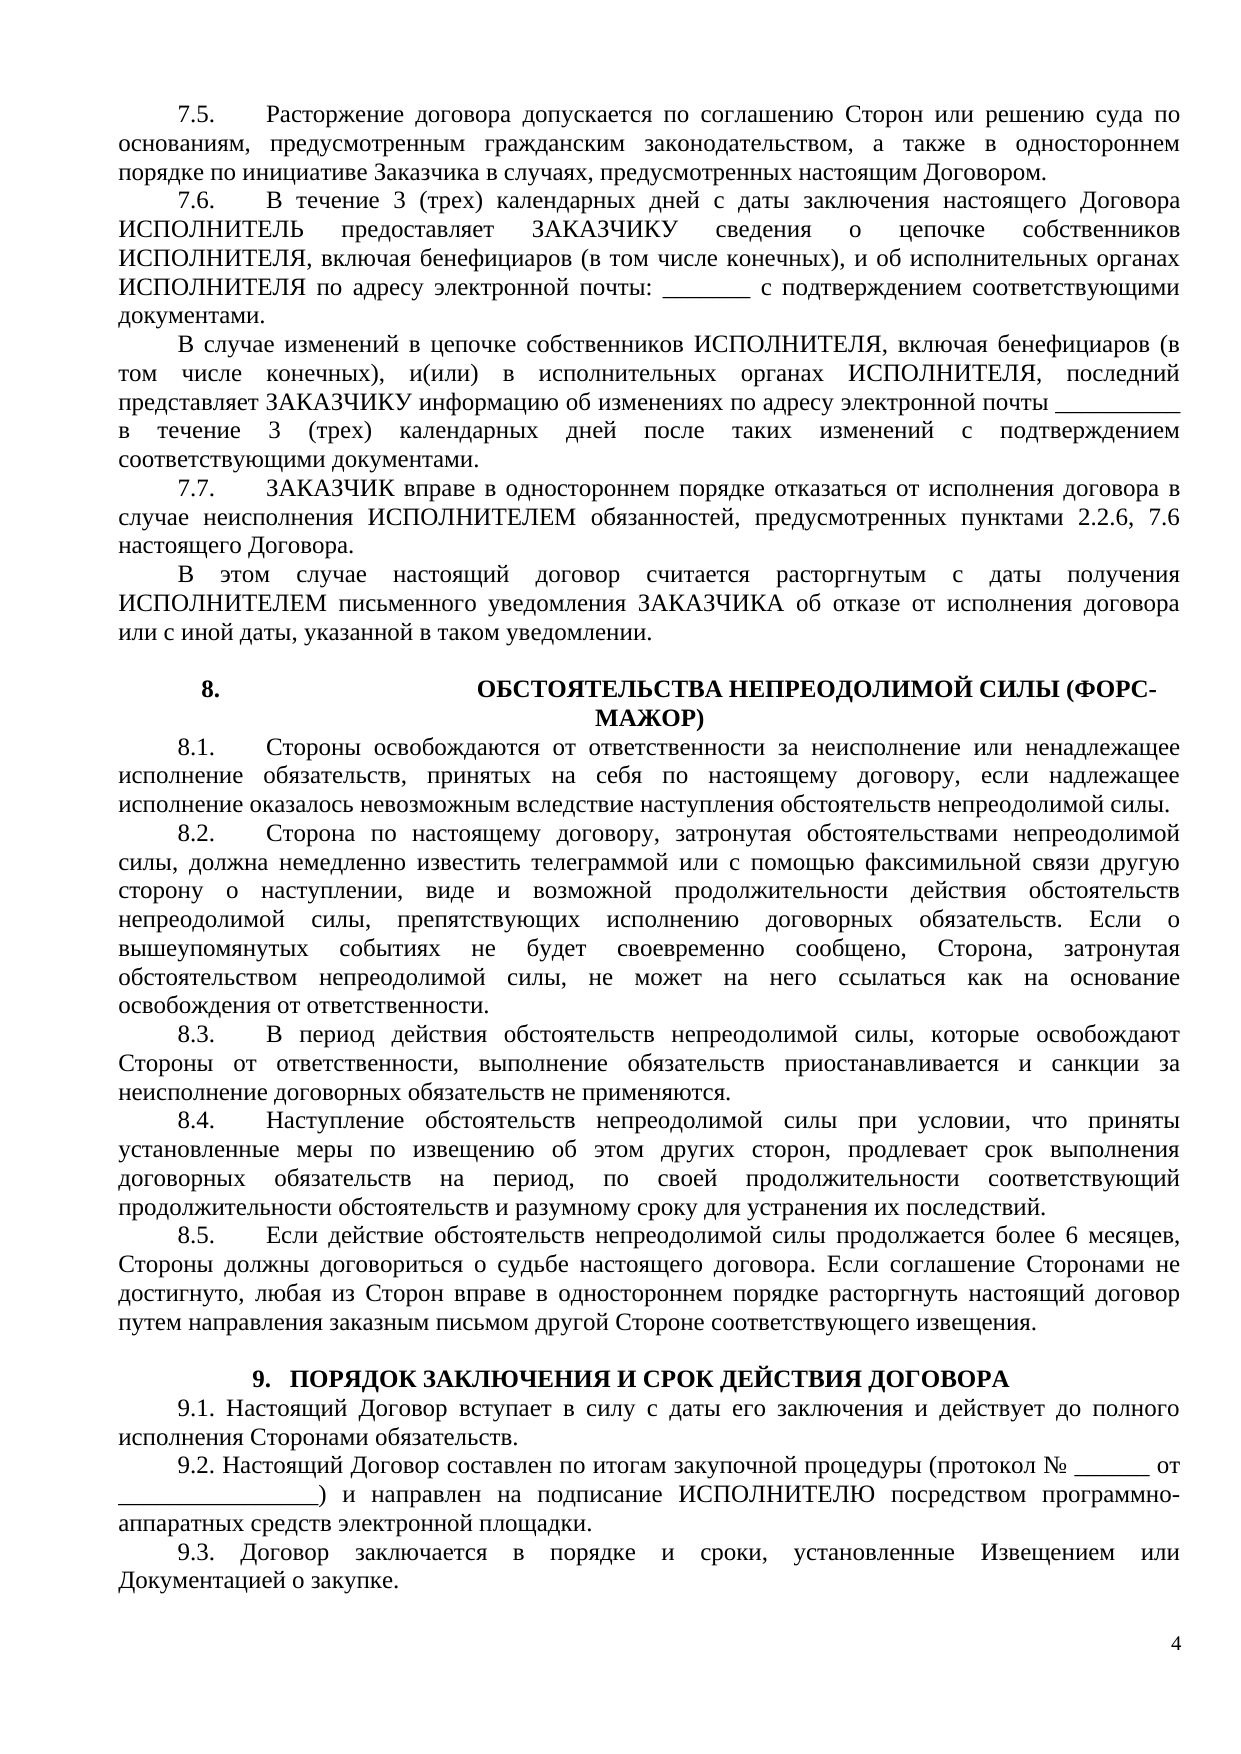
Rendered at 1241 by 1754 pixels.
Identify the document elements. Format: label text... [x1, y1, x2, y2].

list Стороны освобождаются от ответственности за неисполнение или ненадлежащее исполнение обязательств, принятых на себя по настоящему договору, если надлежащее исполнение оказалось невозможным вследствие наступления обстоятельств непреодолимой силы. [118, 732, 1181, 818]
text В этом случае настоящий договор считается расторгнутым с даты получения ИСПОЛНИТЕЛЕМ письменного уведомления ЗАКАЗЧИКА об отказе от исполнения договора или с иной даты, указанной в таком уведомлении. [118, 559, 1181, 645]
text В случае изменений в цепочке собственников ИСПОЛНИТЕЛЯ, включая бенефициаров (в том числе конечных), и(или) в исполнительных органах ИСПОЛНИТЕЛЯ, последний представляет ЗАКАЗЧИКУ информацию об изменениях по адресу электронной почты __________ в течение 3 (трех) календарных дней после таких изменений с подтверждением соответствующими документами. [118, 329, 1181, 473]
list ЗАКАЗЧИК вправе в одностороннем порядке отказаться от исполнения договора в случае неисполнения ИСПОЛНИТЕЛЕМ обязанностей, предусмотренных пунктами 2.2.6, 7.6 настоящего Договора. [118, 473, 1181, 559]
list ОБСТОЯТЕЛЬСТВА НЕПРЕОДОЛИМОЙ СИЛЫ (ФОРС-МАЖОР) [118, 674, 1181, 732]
list ПОРЯДОК ЗАКЛЮЧЕНИЯ И СРОК ДЕЙСТВИЯ ДОГОВОРА [81, 1364, 1181, 1393]
list Наступление обстоятельств непреодолимой силы при условии, что приняты установленные меры по извещению об этом других сторон, продлевает срок выполнения договорных обязательств на период, по своей продолжительности соответствующий продолжительности обстоятельств и разумному сроку для устранения их последствий. [118, 1105, 1181, 1220]
list Если действие обстоятельств непреодолимой силы продолжается более 6 месяцев, Стороны должны договориться о судьбе настоящего договора. Если соглашение Сторонами не достигнуто, любая из Сторон вправе в одностороннем порядке расторгнуть настоящий договор путем направления заказным письмом другой Стороне соответствующего извещения. [118, 1220, 1181, 1335]
list В период действия обстоятельств непреодолимой силы, которые освобождают Стороны от ответственности, выполнение обязательств приостанавливается и санкции за неисполнение договорных обязательств не применяются. [118, 1019, 1181, 1105]
list Расторжение договора допускается по соглашению Сторон или решению суда по основаниям, предусмотренным гражданским законодательством, а также в одностороннем порядке по инициативе Заказчика в случаях, предусмотренных настоящим Договором. [118, 99, 1181, 185]
list Сторона по настоящему договору, затронутая обстоятельствами непреодолимой силы, должна немедленно известить телеграммой или с помощью факсимильной связи другую сторону о наступлении, виде и возможной продолжительности действия обстоятельств непреодолимой силы, препятствующих исполнению договорных обязательств. Если о вышеупомянутых событиях не будет своевременно сообщено, Сторона, затронутая обстоятельством непреодолимой силы, не может на него ссылаться как на основание освобождения от ответственности. [118, 818, 1181, 1019]
text 9.2. Настоящий Договор составлен по итогам закупочной процедуры (протокол № ______ от ________________) и направлен на подписание ИСПОЛНИТЕЛЮ посредством программно-аппаратных средств электронной площадки. [118, 1450, 1181, 1537]
list В течение 3 (трех) календарных дней с даты заключения настоящего Договора ИСПОЛНИТЕЛЬ предоставляет ЗАКАЗЧИКУ сведения о цепочке собственников ИСПОЛНИТЕЛЯ, включая бенефициаров (в том числе конечных), и об исполнительных органах ИСПОЛНИТЕЛЯ по адресу электронной почты: _______ с подтверждением соответствующими документами. [118, 185, 1181, 329]
text 9.1. Настоящий Договор вступает в силу с даты его заключения и действует до полного исполнения Сторонами обязательств. [118, 1393, 1181, 1450]
text 9.3. Договор заключается в порядке и сроки, установленные Извещением или Документацией о закупке. [118, 1537, 1181, 1594]
